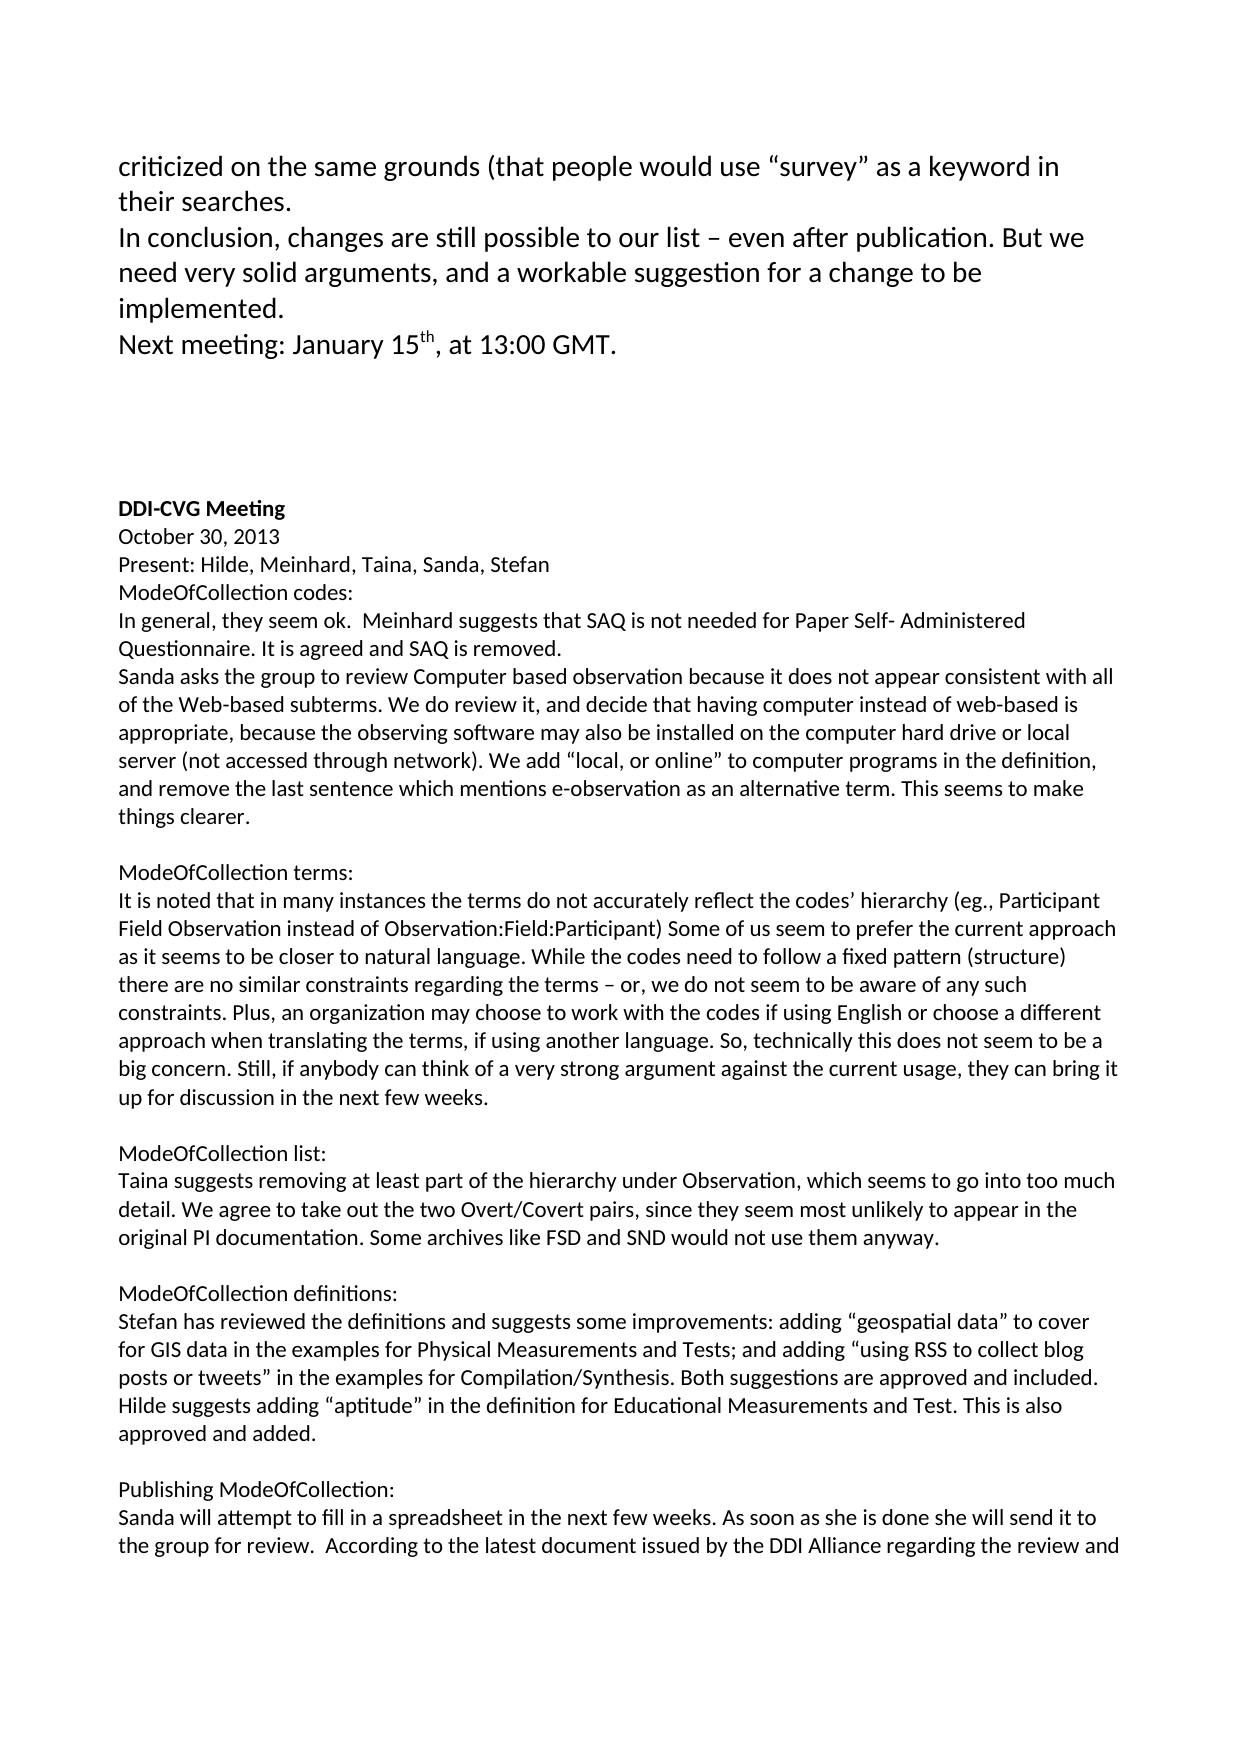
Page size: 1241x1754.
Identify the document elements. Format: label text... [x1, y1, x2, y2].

text Hilde suggests adding “aptitude” in the definition for Educational Measurements and Test. This is also approved and added. [118, 1391, 1122, 1447]
text Next meeting: January 15th, at 13:00 GMT. [118, 326, 1122, 361]
text It is noted that in many instances the terms do not accurately reflect the codes’ hierarchy (eg., Participant Field Observation instead of Observation:Field:Participant) Some of us seem to prefer the current approach as it seems to be closer to natural language. While the codes need to follow a fixed pattern (structure) there are no similar constraints regarding the terms – or, we do not seem to be aware of any such constraints. Plus, an organization may choose to work with the codes if using English or choose a different approach when translating the terms, if using another language. So, technically this does not seem to be a big concern. Still, if anybody can think of a very strong argument against the current usage, they can bring it up for discussion in the next few weeks. [118, 886, 1122, 1111]
text ModeOfCollection codes: [118, 578, 1122, 606]
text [118, 1503, 1122, 1559]
text Taina suggests removing at least part of the hierarchy under Observation, which seems to go into too much detail. We agree to take out the two Overt/Covert pairs, since they seem most unlikely to appear in the original PI documentation. Some archives like FSD and SND would not use them anyway. [118, 1167, 1122, 1251]
text Publishing ModeOfCollection: [118, 1475, 1122, 1503]
text ModeOfCollection definitions: Stefan has reviewed the definitions and suggests some improvements: adding “geospatial data” to cover for GIS data in the examples for Physical Measurements and Tests; and adding “using RSS to collect blog posts or tweets” in the examples for Compilation/Synthesis. Both suggestions are approved and included. [118, 1279, 1122, 1391]
text Sanda asks the group to review Computer based observation because it does not appear consistent with all of the Web-based subterms. We do review it, and decide that having computer instead of web-based is appropriate, because the observing software may also be installed on the computer hard drive or local server (not accessed through network). We add “local, or online” to computer programs in the definition, and remove the last sentence which mentions e-observation as an alternative term. This seems to make things clearer. [118, 662, 1122, 830]
text October 30, 2013 [118, 522, 1122, 550]
text Present: Hilde, Meinhard, Taina, Sanda, Stefan [118, 550, 1122, 578]
text ModeOfCollection terms: [118, 858, 1122, 886]
text In general, they seem ok. Meinhard suggests that SAQ is not needed for Paper Self- Administered Questionnaire. It is agreed and SAQ is removed. [118, 606, 1122, 662]
text DDI-CVG Meeting [118, 494, 1122, 522]
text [118, 148, 1122, 219]
text ModeOfCollection list: [118, 1139, 1122, 1167]
text In conclusion, changes are still possible to our list – even after publication. But we need very solid arguments, and a workable suggestion for a change to be implemented. [118, 219, 1122, 326]
